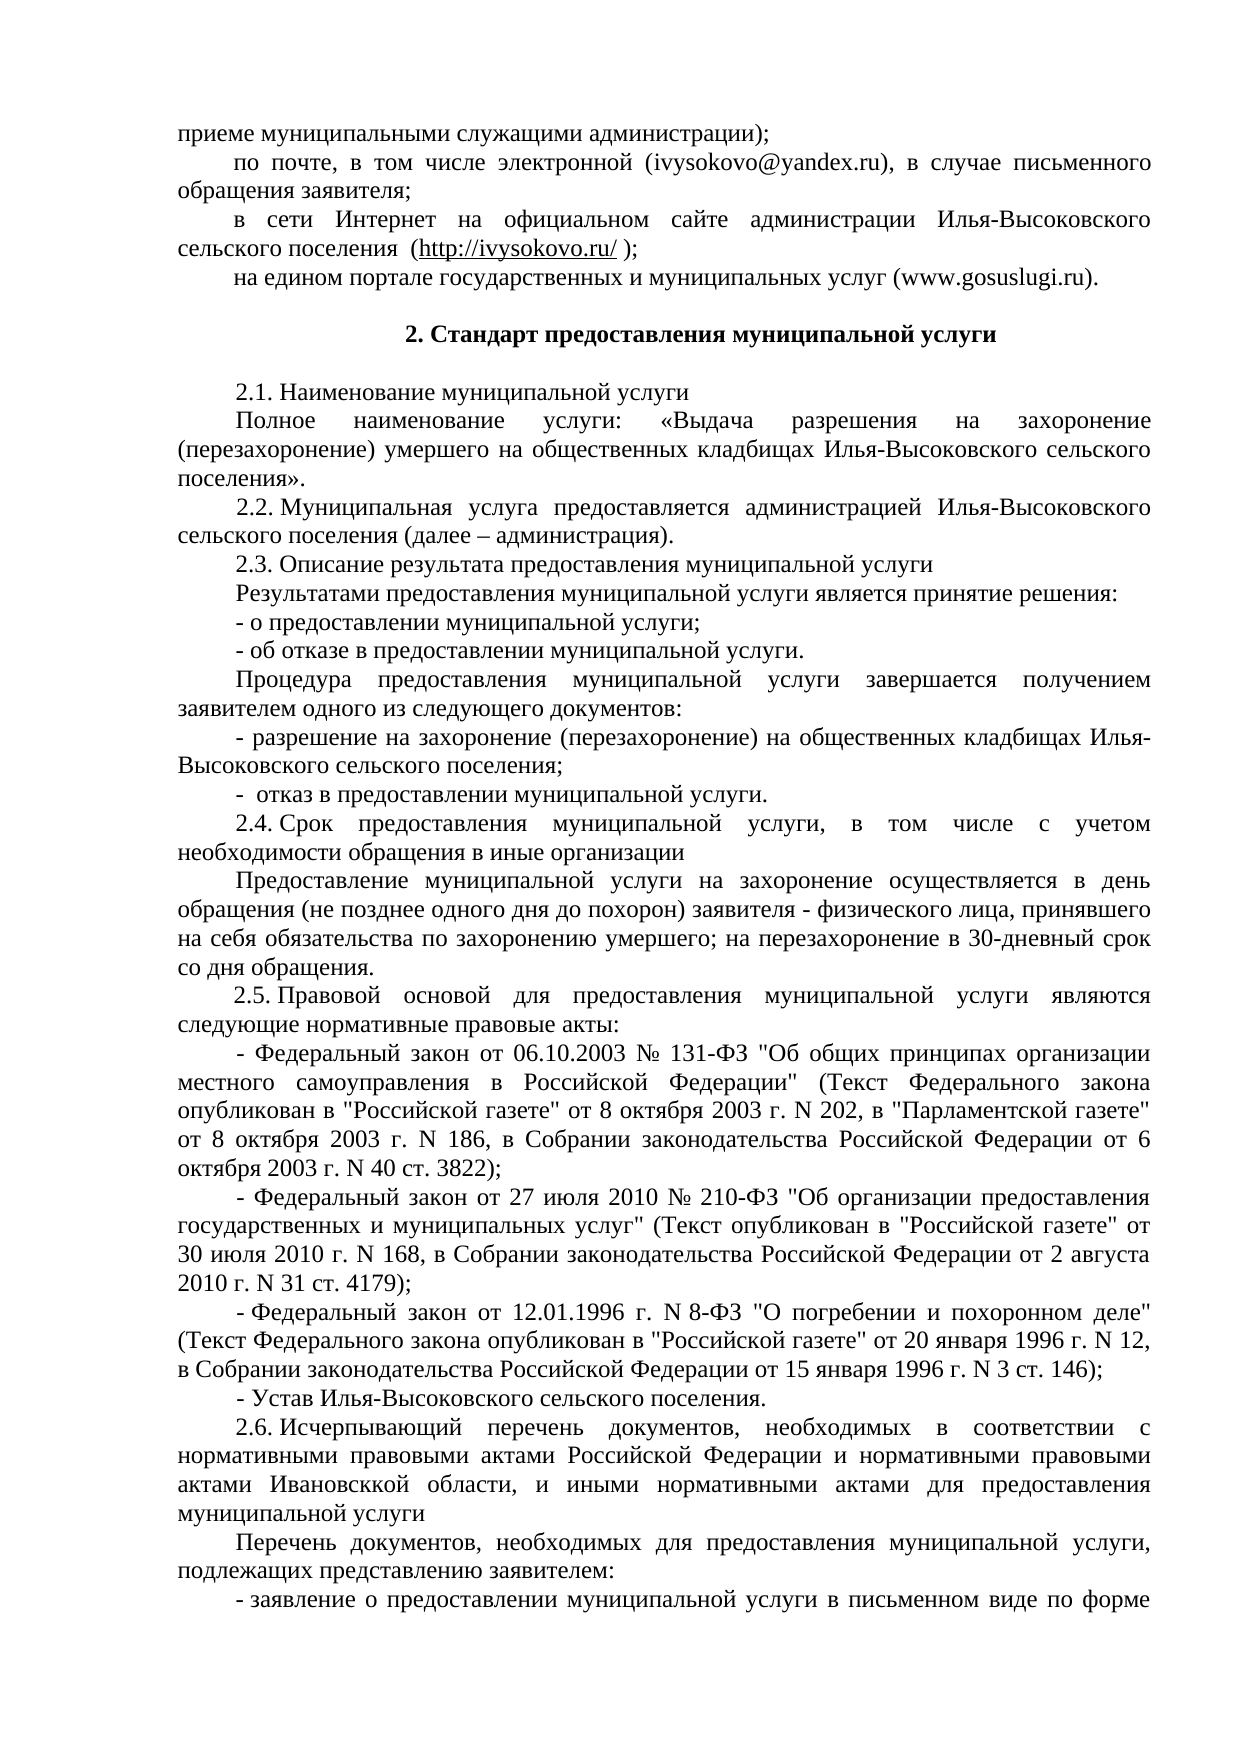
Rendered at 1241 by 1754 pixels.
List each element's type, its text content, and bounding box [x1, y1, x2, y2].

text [177, 118, 1152, 147]
text 2.4. Срок предоставления муниципальной услуги, в том числе с учетом необходимости обращения в иные организации [177, 808, 1152, 866]
text 2.3. Описание результата предоставления муниципальной услуги [177, 549, 1152, 578]
text Процедура предоставления муниципальной услуги завершается получением заявителем одного из следующего документов: [177, 664, 1152, 722]
text - разрешение на захоронение (перезахоронение) на общественных кладбищах Илья-Высоковского сельского поселения; [177, 722, 1152, 779]
text Предоставление муниципальной услуги на захоронение осуществляется в день обращения (не позднее одного дня до похорон) заявителя - физического лица, принявшего на себя обязательства по захоронению умершего; на перезахоронение в 30-дневный срок со дня обращения. [177, 866, 1152, 981]
text - Федеральный закон от 06.10.2003 № 131-ФЗ "Об общих принципах организации местного самоуправления в Российской Федерации" (Текст Федерального закона опубликован в "Российской газете" от 8 октября 2003 г. N 202, в "Парламентской газете" от 8 октября 2003 г. N 186, в Собрании законодательства Российской Федерации от 6 октября 2003 г. N 40 ст. 3822); [177, 1038, 1152, 1182]
text на едином портале государственных и муниципальных услуг (www.gosuslugi.ru). [177, 262, 1152, 291]
text 2.1. Наименование муниципальной услуги [177, 377, 1152, 406]
text - отказ в предоставлении муниципальной услуги. [177, 779, 1152, 808]
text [177, 1584, 1152, 1613]
text 2.5. Правовой основой для предоставления муниципальной услуги являются следующие нормативные правовые акты: [177, 981, 1152, 1038]
text - о предоставлении муниципальной услуги; [177, 607, 1152, 636]
text - Федеральный закон от 27 июля 2010 № 210-ФЗ "Об организации предоставления государственных и муниципальных услуг" (Текст опубликован в "Российской газете" от 30 июля 2010 г. N 168, в Собрании законодательства Российской Федерации от 2 августа 2010 г. N 31 ст. 4179); [177, 1182, 1152, 1297]
text Перечень документов, необходимых для предоставления муниципальной услуги, подлежащих представлению заявителем: [177, 1527, 1152, 1584]
text 2. Стандарт предоставления муниципальной услуги [177, 319, 1152, 348]
text - об отказе в предоставлении муниципальной услуги. [177, 636, 1152, 664]
text - Федеральный закон от 12.01.1996 г. N 8-ФЗ "О погребении и похоронном деле" (Текст Федерального закона опубликован в "Российской газете" от 20 января 1996 г. N 12, в Собрании законодательства Российской Федерации от 15 января 1996 г. N 3 ст. 146); [177, 1297, 1152, 1383]
text Результатами предоставления муниципальной услуги является принятие решения: [177, 578, 1152, 607]
text по почте, в том числе электронной (ivysokovo@yandex.ru), в случае письменного обращения заявителя; [177, 147, 1152, 204]
text 2.2. Муниципальная услуга предоставляется администрацией Илья-Высоковского сельского поселения (далее – администрация). [177, 492, 1152, 549]
text 2.6. Исчерпывающий перечень документов, необходимых в соответствии с нормативными правовыми актами Российской Федерации и нормативными правовыми актами Ивановсккой области, и иными нормативными актами для предоставления муниципальной услуги [177, 1412, 1152, 1527]
text Полное наименование услуги: «Выдача разрешения на захоронение (перезахоронение) умершего на общественных кладбищах Илья-Высоковского сельского поселения». [177, 406, 1152, 492]
text в сети Интернет на официальном сайте администрации Илья-Высоковского сельского поселения (http://ivysokovo.ru/ ); [177, 204, 1152, 262]
text - Устав Илья-Высоковского сельского поселения. [177, 1383, 1152, 1412]
